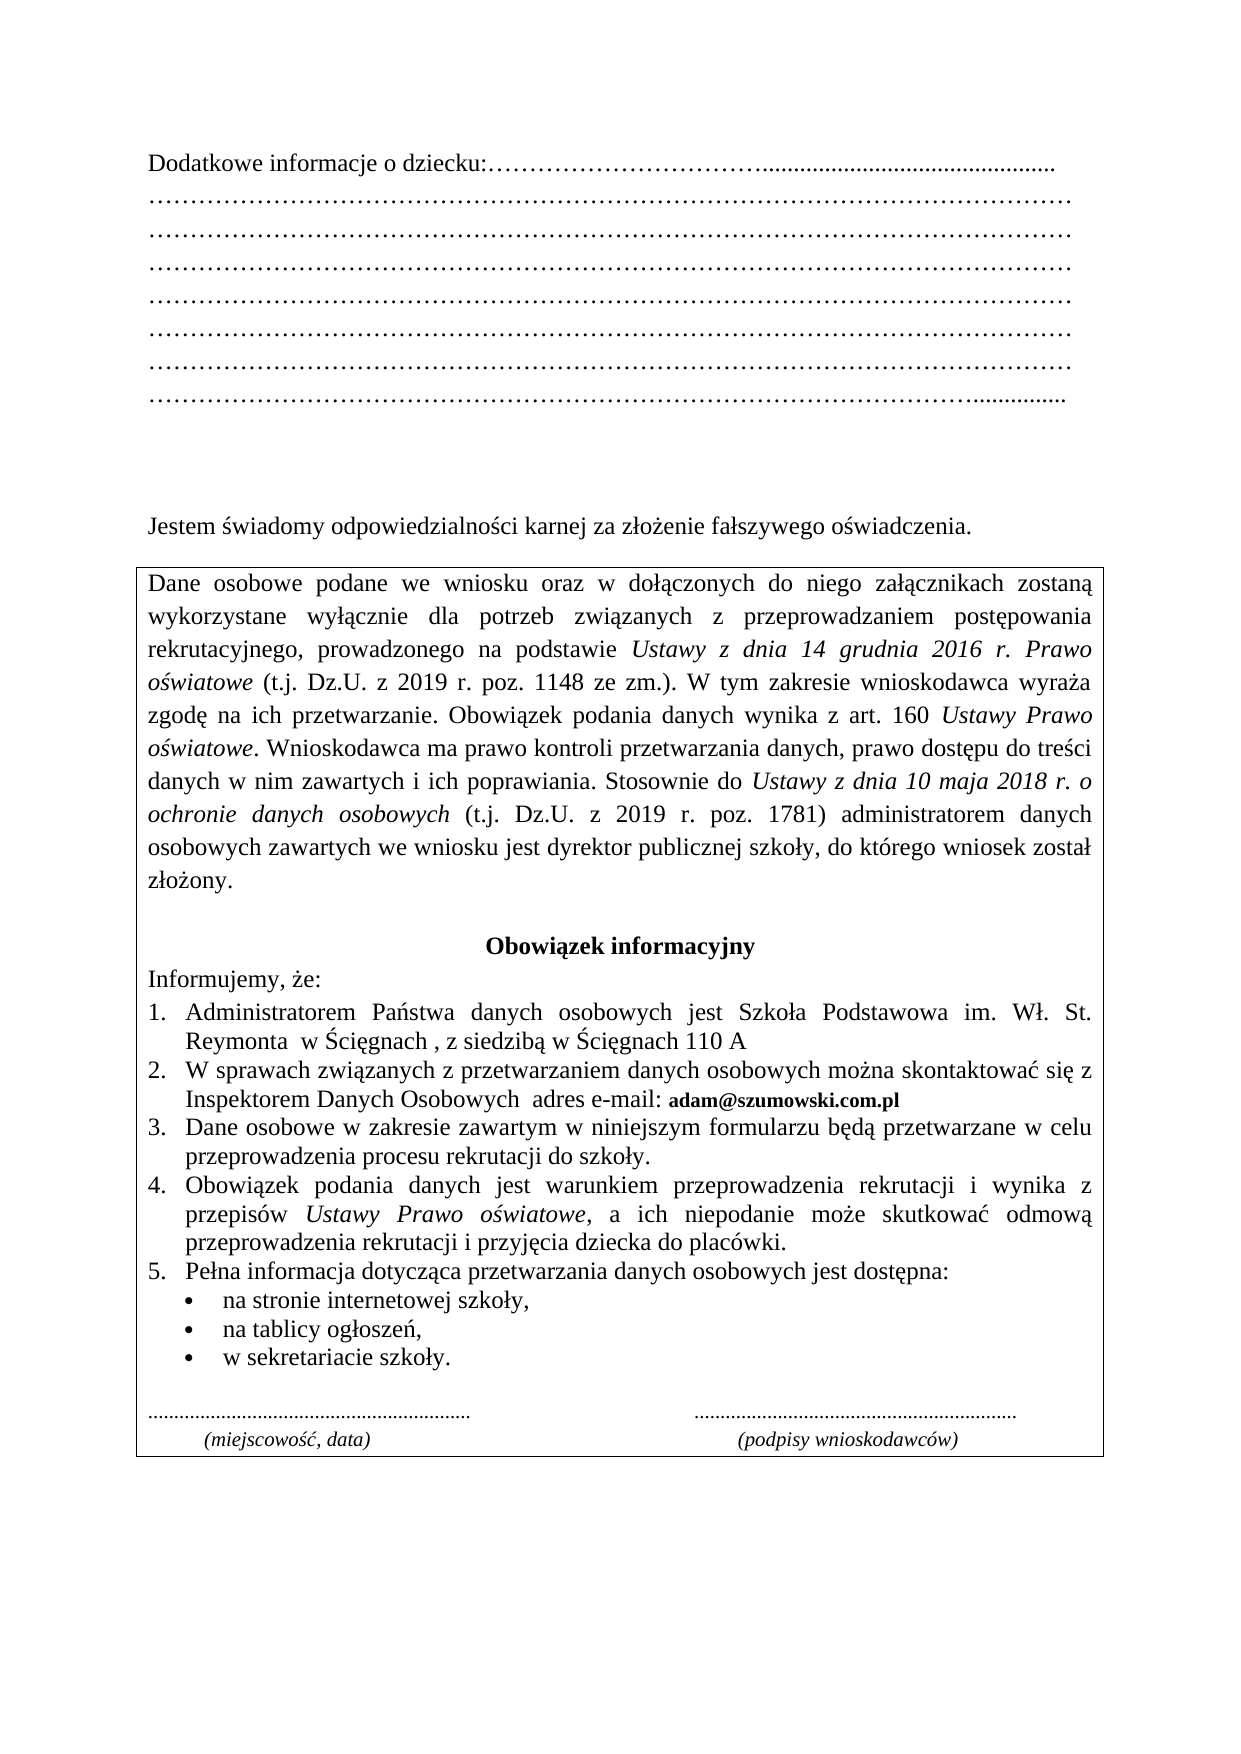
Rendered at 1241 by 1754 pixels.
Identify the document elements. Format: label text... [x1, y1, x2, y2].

text Jestem świadomy odpowiedzialności karnej za złożenie fałszywego oświadczenia. [148, 511, 1093, 539]
table_header Dane osobowe podane we wniosku oraz w dołączonych do niego załącznikach zostaną wykorzystane wyłącznie dla potrzeb związanych z przeprowadzaniem postępowania rekrutacyjnego, prowadzonego na podstawie Ustawy z dnia 14 grudnia 2016 r. Prawo oświatowe (t.j. Dz.U. z 2019 r. poz. 1148 ze zm.). W tym zakresie wnioskodawca wyraża zgodę na ich przetwarzanie. Obowiązek podania danych wynika z art. 160 Ustawy Prawo oświatowe. Wnioskodawca ma prawo kontroli przetwarzania danych, prawo dostępu do treści danych w nim zawartych i ich poprawiania. Stosownie do Ustawy z dnia 10 maja 2018 r. o ochronie danych osobowych (t.j. Dz.U. z 2019 r. poz. 1781) administratorem danych osobowych zawartych we wniosku jest dyrektor publicznej szkoły, do którego wniosek został złożony. Obowiązek informacyjny Informujemy, że: Administratorem Państwa danych osobowych jest Szkoła Podstawowa im. Wł. St. Reymonta w Ścięgnach , z siedzibą w Ścięgnach 110 A W sprawach związanych z przetwarzaniem danych osobowych można skontaktować się z Inspektorem Danych Osobowych adres e-mail: adam@szumowski.com.pl Dane osobowe w zakresie zawartym w niniejszym formularzu będą przetwarzane w celu przeprowadzenia procesu rekrutacji do szkoły. Obowiązek podania danych jest warunkiem przeprowadzenia rekrutacji i wynika z przepisów Ustawy Prawo oświatowe, a ich niepodanie może skutkować odmową przeprowadzenia rekrutacji i przyjęcia dziecka do placówki. Pełna informacja dotycząca przetwarzania danych osobowych jest dostępna: na stronie internetowej szkoły, na tablicy ogłoszeń, w sekretariacie szkoły. .............................................................. .............................................................. (miejscowość, data) (podpisy wnioskodawców) [137, 568, 1103, 1456]
text Dodatkowe informacje o dziecku:……………………………............................................... ………………………………………………………………………………………………………………………………………………………………………………………………………………………………………………………………………………………………………………………………………………………………………………………………………………………………………………………………………………………………………………………………………………………………………………………………………………………………………………………………………………………………………............... [148, 148, 1093, 407]
